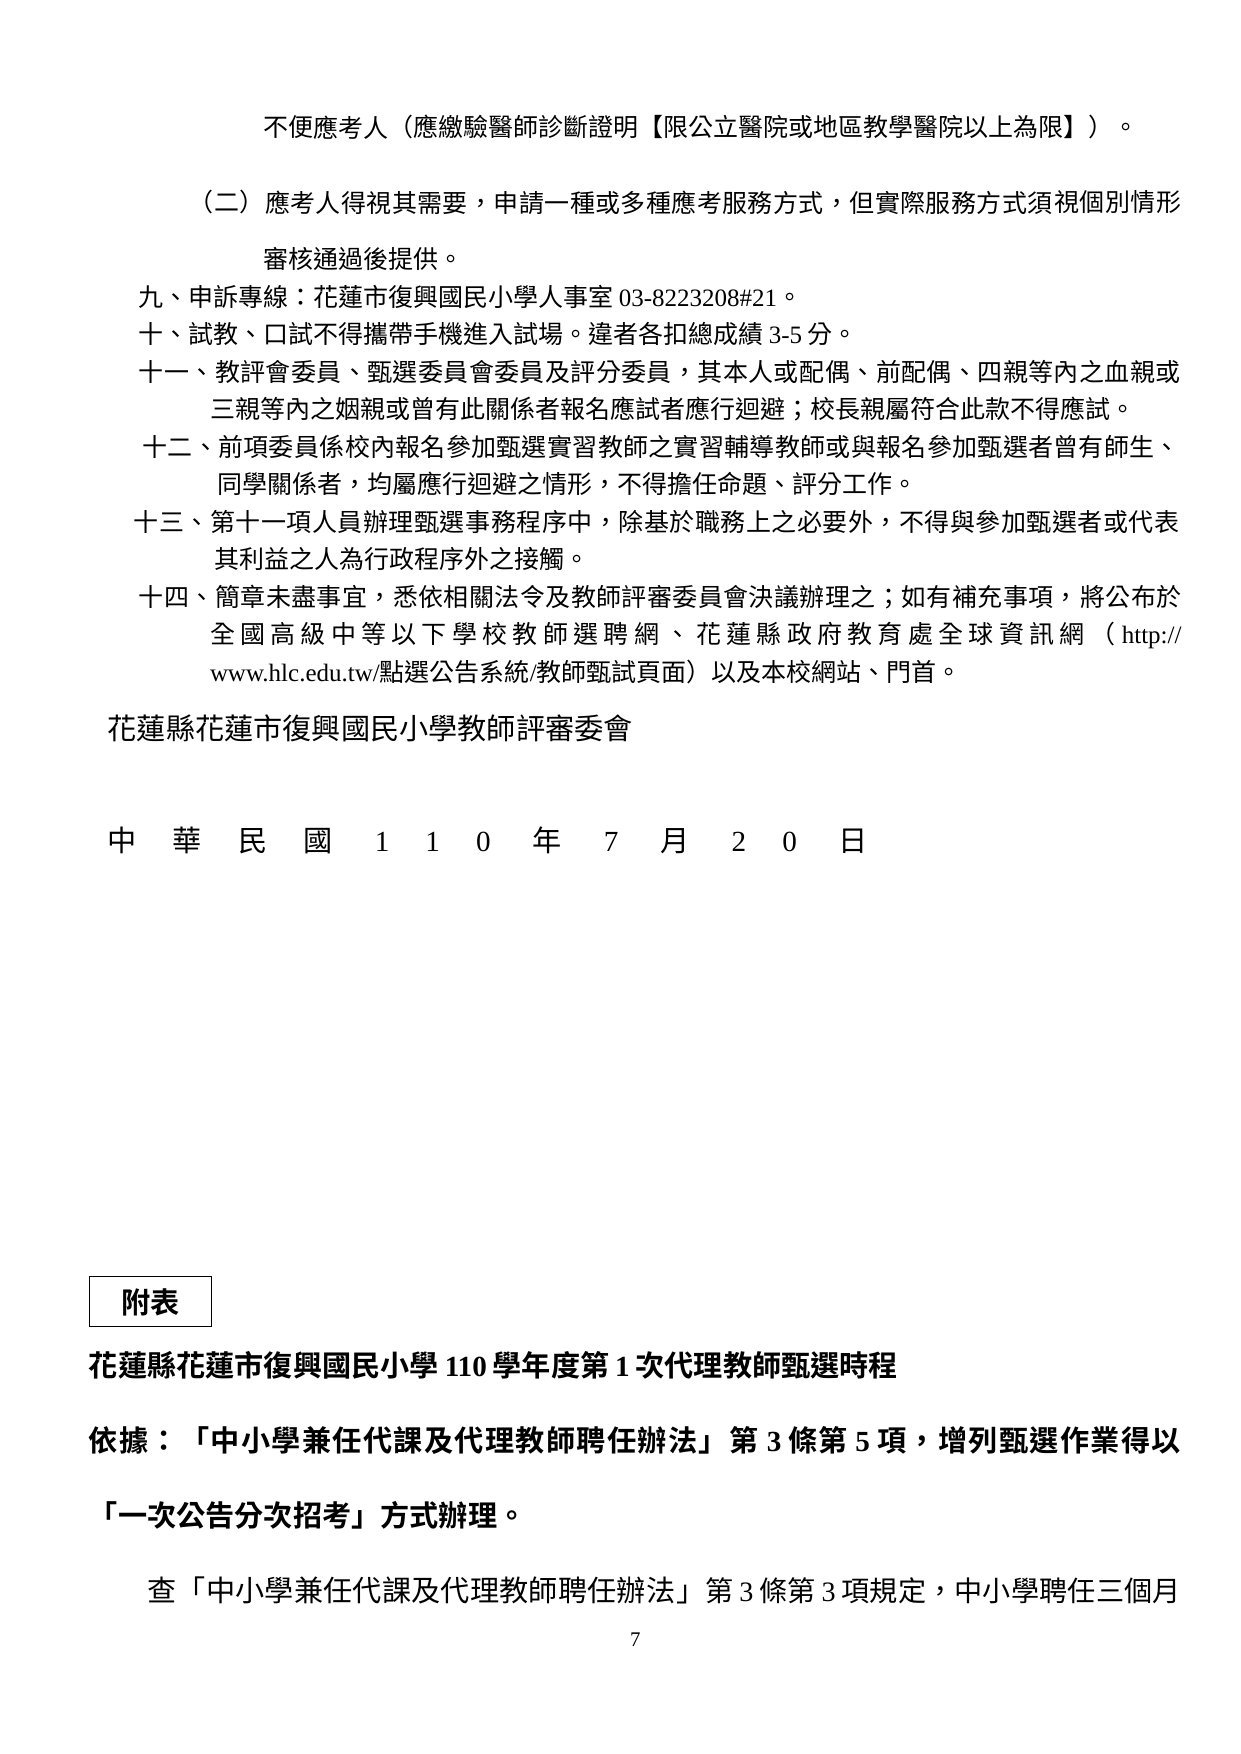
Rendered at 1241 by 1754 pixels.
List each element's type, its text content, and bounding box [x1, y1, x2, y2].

text 依據：「中小學兼任代課及代理教師聘任辦法」第3條第5項，增列甄選作業得以「一次公告分次招考」方式辦理。 [89, 1401, 1181, 1551]
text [89, 1551, 1181, 1626]
text 十二、前項委員係校內報名參加甄選實習教師之實習輔導教師或與報名參加甄選者曾有師生、同學關係者，均屬應行迴避之情形，不得擔任命題、評分工作。 [142, 426, 1181, 501]
text 花蓮縣花蓮市復興國民小學教師評審委會 [107, 689, 1064, 764]
text 十四、簡章未盡事宜，悉依相關法令及教師評審委員會決議辦理之；如有補充事項，將公布於全國高級中等以下學校教師選聘網、花蓮縣政府教育處全球資訊網（http://www.hlc.edu.tw/點選公告系統/教師甄試頁面）以及本校網站、門首。 [139, 576, 1181, 689]
text 十三、第十一項人員辦理甄選事務程序中，除基於職務上之必要外，不得與參加甄選者或代表其利益之人為行政程序外之接觸。 [126, 501, 1181, 576]
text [188, 89, 1181, 164]
text 十一、教評會委員、甄選委員會委員及評分委員，其本人或配偶、前配偶、四親等內之血親或三親等內之姻親或曾有此關係者報名應試者應行迴避；校長親屬符合此款不得應試。 [139, 351, 1181, 426]
text 九、申訴專線：花蓮市復興國民小學人事室03-8223208#21。 [138, 276, 1181, 314]
text （二）應考人得視其需要，申請一種或多種應考服務方式，但實際服務方式須視個別情形審核通過後提供。 [188, 164, 1181, 276]
text 中華民國110年7月20日 [107, 801, 1064, 876]
text 花蓮縣花蓮市復興國民小學110學年度第1次代理教師甄選時程 [89, 1326, 1181, 1401]
text 十、試教、口試不得攜帶手機進入試場。違者各扣總成績3-5分。 [138, 314, 1181, 351]
